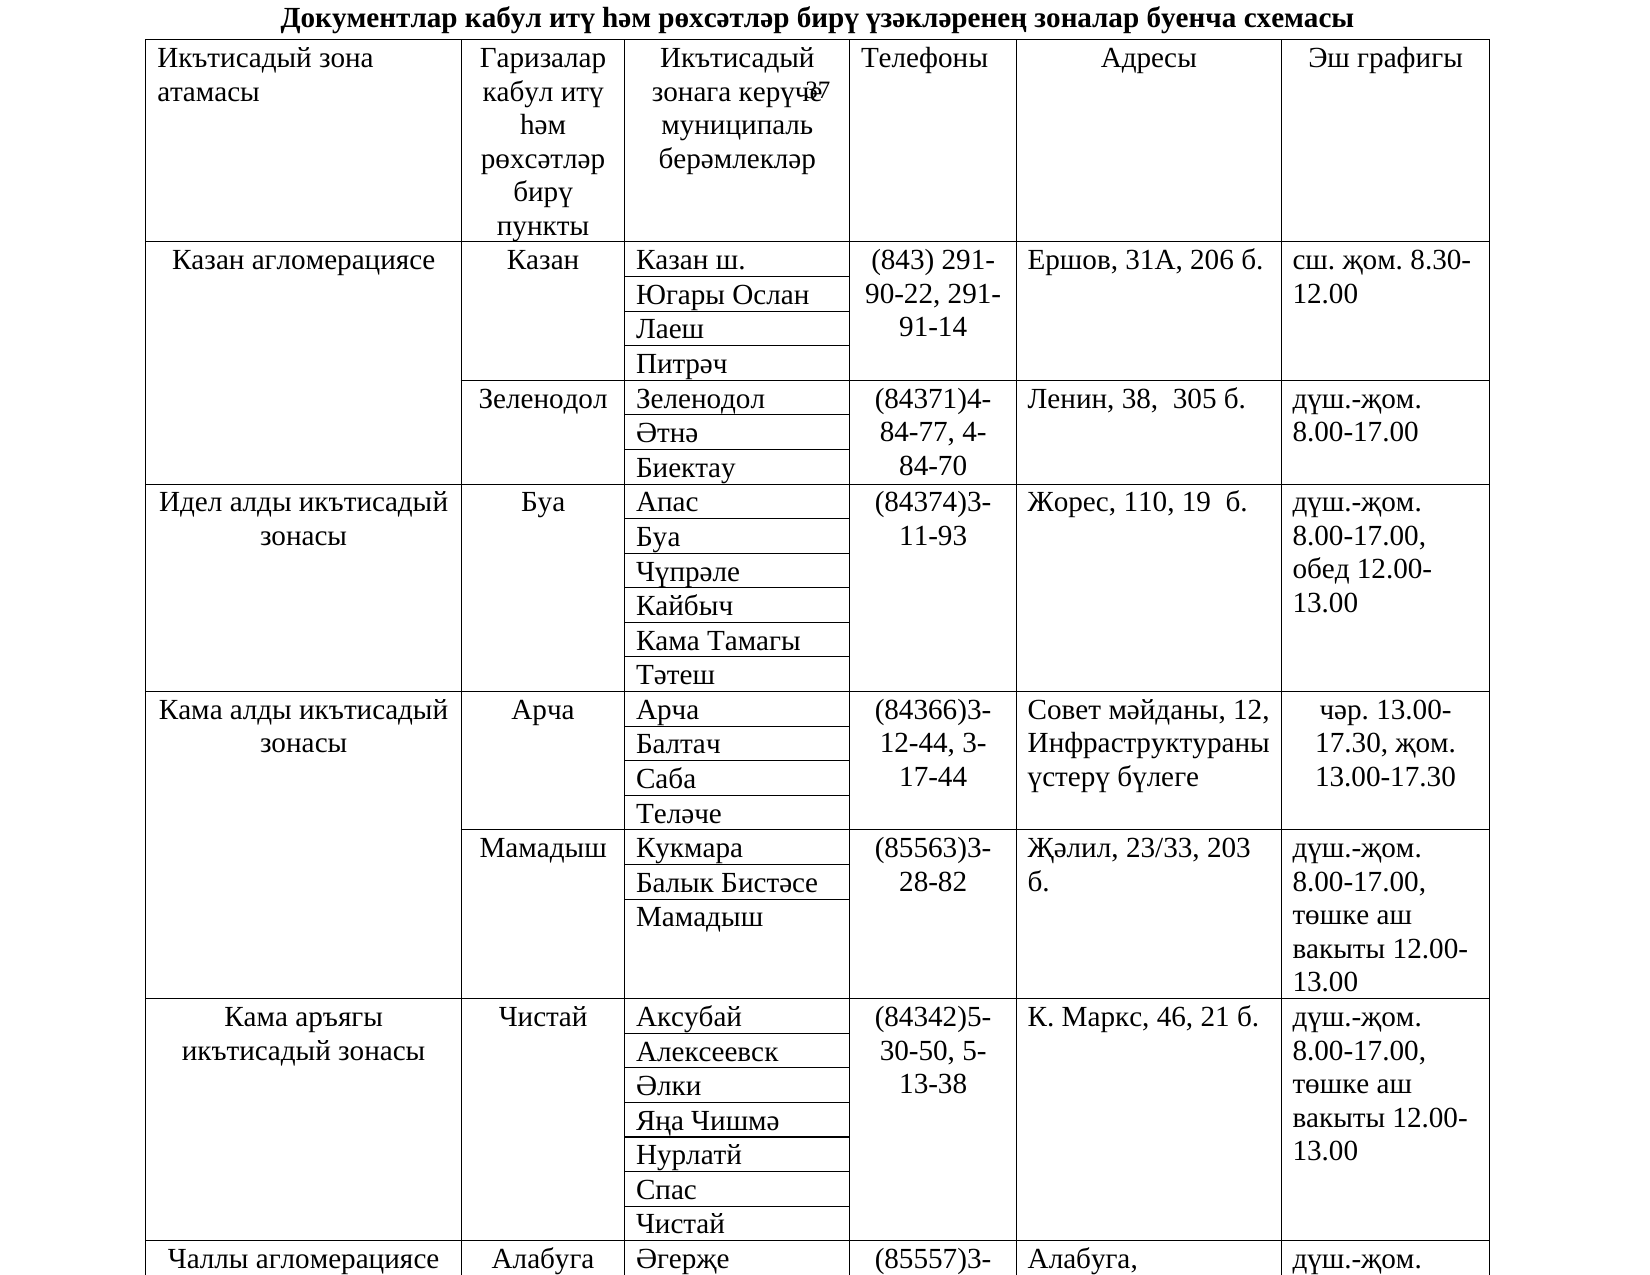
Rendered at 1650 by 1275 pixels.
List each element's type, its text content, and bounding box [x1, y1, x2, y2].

table_cell Кама аръягы икътисадый зонасы [146, 999, 461, 1240]
table_cell Алабуга [462, 1241, 624, 1275]
table_cell Зеленодол [462, 381, 624, 483]
table_cell Алабуга, Тынычлык пр., 12, 123 б. [1017, 1241, 1281, 1275]
table_cell Саба [625, 761, 849, 795]
table_cell Арча [462, 692, 624, 829]
table_cell Алексеевск [625, 1034, 849, 1067]
table_cell Тәтеш [625, 657, 849, 691]
table_cell Югары Ослан [625, 277, 849, 311]
table_cell Икътисадый зонага керүче муниципаль берәмлекләр [625, 40, 849, 241]
table_cell Казан агломерациясе [146, 242, 461, 483]
table_cell Буа [462, 485, 624, 691]
table_cell Спас [625, 1172, 849, 1206]
table_cell Кама алды икътисадый зонасы [146, 692, 461, 998]
table_cell Әгерҗе [625, 1241, 849, 1275]
table_cell К. Маркс, 46, 21 б. [1017, 999, 1281, 1240]
table_cell Икътисадый зона атамасы [146, 40, 461, 241]
table_cell Аксубай [625, 999, 849, 1033]
table_cell Буа [625, 519, 849, 553]
table_cell чәр. 13.00-17.30, җом. 13.00-17.30 [1282, 692, 1489, 829]
table_cell дүш.-җом. 8.00-17.00, төшке аш вакыты 12.00-13.00 [1282, 830, 1489, 998]
table_cell Лаеш [625, 312, 849, 345]
table_cell дүш.-җом. 8.00-12.00 [1282, 1241, 1489, 1275]
table_cell Биектау [625, 450, 849, 483]
table_cell Ленин, 38, 305 б. [1017, 381, 1281, 483]
table_cell Казан [462, 242, 624, 380]
table_cell Телефоны [850, 40, 1016, 241]
table_cell Теләче [625, 796, 849, 829]
table_cell Питрәч [625, 346, 849, 380]
table_cell Совет мәйданы, 12, Инфраструктураны үстерү бүлеге [1017, 692, 1281, 829]
table_cell (84371)4-84-77, 4-84-70 [850, 381, 1016, 483]
table_cell Мамадыш [625, 900, 849, 998]
table_header Документлар кабул итү һәм рөхсәтләр бирү үзәкләренең зоналар буенча схемасы [146, 0, 1489, 39]
table_cell Балтач [625, 727, 849, 760]
table_cell Балык Бистәсе [625, 865, 849, 898]
table_cell Адресы [1017, 40, 1281, 241]
table_cell Зеленодол [625, 381, 849, 414]
table_cell Җәлил, 23/33, 203 б. [1017, 830, 1281, 998]
table_cell Мамадыш [462, 830, 624, 998]
table_cell Кама Тамагы [625, 623, 849, 656]
table_cell дүш.-җом. 8.00-17.00, төшке аш вакыты 12.00-13.00 [1282, 999, 1489, 1240]
table_cell Жорес, 110, 19 б. [1017, 485, 1281, 691]
table_cell Яңа Чишмә [625, 1103, 849, 1136]
table_cell Кукмара [625, 830, 849, 864]
table_cell Эш графигы [1282, 40, 1489, 241]
table_cell дүш.-җом. 8.00-17.00 [1282, 381, 1489, 483]
table_cell Әлки [625, 1068, 849, 1102]
table_cell Чистай [462, 999, 624, 1240]
table_cell Гаризалар кабул итү һәм рөхсәтләр бирү пункты [462, 40, 624, 241]
table_cell Чистай [625, 1207, 849, 1240]
table_cell Идел алды икътисадый зонасы [146, 485, 461, 691]
table_cell Нурлатй [625, 1138, 849, 1171]
table_cell Арча [625, 692, 849, 726]
table_cell (84366)3-12-44, 3-17-44 [850, 692, 1016, 829]
table_cell Чаллы агломерациясе [146, 1241, 461, 1275]
table_cell Әтнә [625, 415, 849, 449]
table_cell (84342)5-30-50, 5-13-38 [850, 999, 1016, 1240]
table_cell (85563)3-28-82 [850, 830, 1016, 998]
table_cell Казан ш. [625, 242, 849, 276]
table_cell (85557)3-81-16, [850, 1241, 1016, 1275]
table_cell (84374)3-11-93 [850, 485, 1016, 691]
table_cell дүш.-җом. 8.00-17.00, обед 12.00-13.00 [1282, 485, 1489, 691]
table_cell Кайбыч [625, 588, 849, 622]
table_cell (843) 291-90-22, 291-91-14 [850, 242, 1016, 380]
table_cell Апас [625, 485, 849, 518]
table_cell сш. җом. 8.30-12.00 [1282, 242, 1489, 380]
table_cell Чүпрәле [625, 554, 849, 587]
table_cell Ершов, 31А, 206 б. [1017, 242, 1281, 380]
